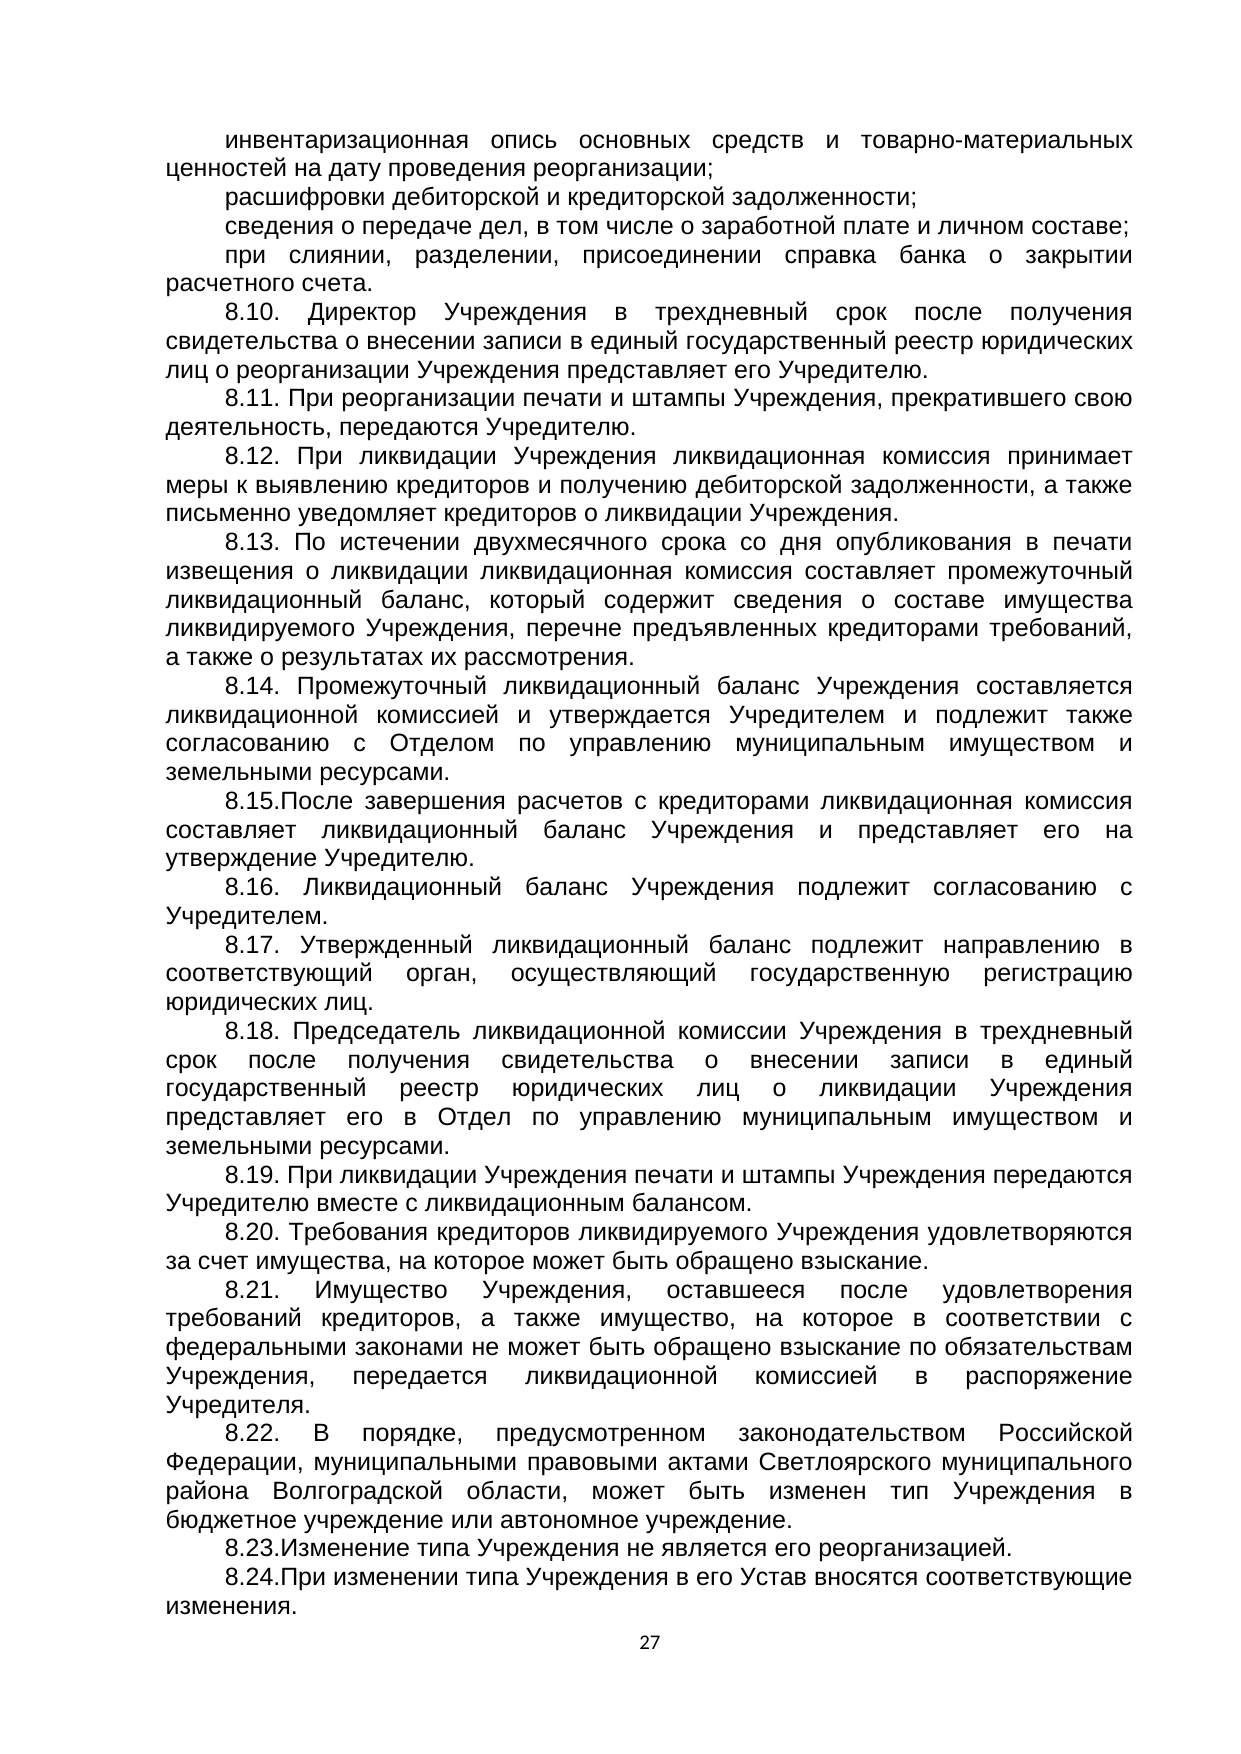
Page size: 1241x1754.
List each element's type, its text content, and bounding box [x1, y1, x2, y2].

text 8.24.При изменении типа Учреждения в его Устав вносятся соответствующие изменения. [165, 1562, 1134, 1620]
text 8.12. При ликвидации Учреждения ликвидационная комиссия принимает меры к выявлению кредиторов и получению дебиторской задолженности, а также письменно уведомляет кредиторов о ликвидации Учреждения. [165, 441, 1134, 527]
text 8.19. При ликвидации Учреждения печати и штампы Учреждения передаются Учредителю вместе с ликвидационным балансом. [165, 1160, 1134, 1217]
text 8.11. При реорганизации печати и штампы Учреждения, прекратившего свою деятельность, передаются Учредителю. [165, 383, 1134, 441]
text 8.15.После завершения расчетов с кредиторами ликвидационная комиссия составляет ликвидационный баланс Учреждения и представляет его на утверждение Учредителю. [165, 786, 1134, 872]
text 8.17. Утвержденный ликвидационный баланс подлежит направлению в соответствующий орган, осуществляющий государственную регистрацию юридических лиц. [165, 930, 1134, 1016]
text 8.10. Директор Учреждения в трехдневный срок после получения свидетельства о внесении записи в единый государственный реестр юридических лиц о реорганизации Учреждения представляет его Учредителю. [165, 297, 1134, 383]
text 8.21. Имущество Учреждения, оставшееся после удовлетворения требований кредиторов, а также имущество, на которое в соответствии с федеральными законами не может быть обращено взыскание по обязательствам Учреждения, передается ликвидационной комиссией в распоряжение Учредителя. [165, 1275, 1134, 1418]
text при слиянии, разделении, присоединении справка банка о закрытии расчетного счета. [165, 240, 1134, 297]
text сведения о передаче дел, в том числе о заработной плате и личном составе; [165, 211, 1134, 240]
text 8.23.Изменение типа Учреждения не является его реорганизацией. [165, 1533, 1134, 1562]
text 8.22. В порядке, предусмотренном законодательством Российской Федерации, муниципальными правовыми актами Светлоярского муниципального района Волгоградской области, может быть изменен тип Учреждения в бюджетное учреждение или автономное учреждение. [165, 1418, 1134, 1533]
text 8.13. По истечении двухмесячного срока со дня опубликования в печати извещения о ликвидации ликвидационная комиссия составляет промежуточный ликвидационный баланс, который содержит сведения о составе имущества ликвидируемого Учреждения, перечне предъявленных кредиторами требований, а также о результатах их рассмотрения. [165, 527, 1134, 671]
text 8.18. Председатель ликвидационной комиссии Учреждения в трехдневный срок после получения свидетельства о внесении записи в единый государственный реестр юридических лиц о ликвидации Учреждения представляет его в Отдел по управлению муниципальным имуществом и земельными ресурсами. [165, 1016, 1134, 1160]
text расшифровки дебиторской и кредиторской задолженности; [165, 182, 1134, 211]
text 8.16. Ликвидационный баланс Учреждения подлежит согласованию с Учредителем. [165, 872, 1134, 930]
text 8.14. Промежуточный ликвидационный баланс Учреждения составляется ликвидационной комиссией и утверждается Учредителем и подлежит также согласованию с Отделом по управлению муниципальным имуществом и земельными ресурсами. [165, 671, 1134, 786]
text инвентаризационная опись основных средств и товарно-материальных ценностей на дату проведения реорганизации; [165, 125, 1134, 182]
text 8.20. Требования кредиторов ликвидируемого Учреждения удовлетворяются за счет имущества, на которое может быть обращено взыскание. [165, 1217, 1134, 1275]
